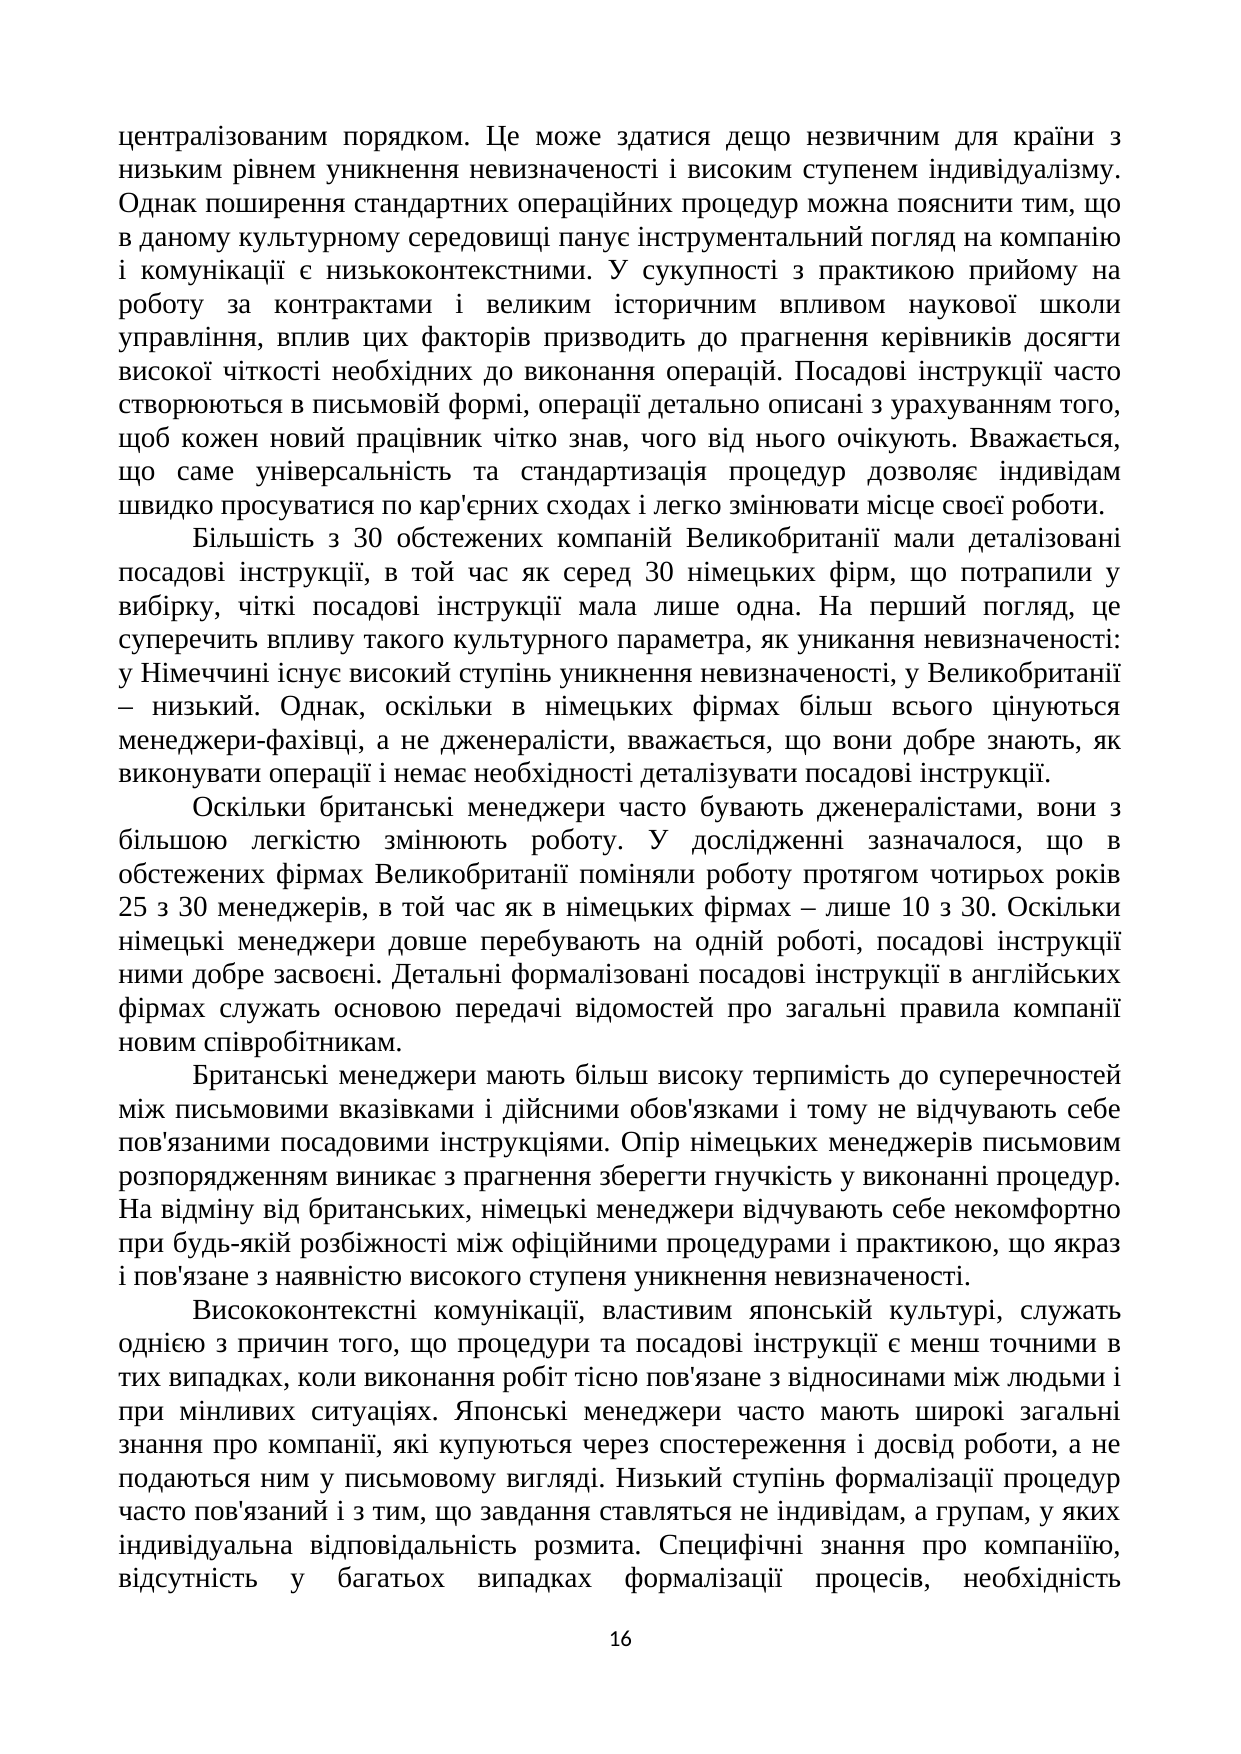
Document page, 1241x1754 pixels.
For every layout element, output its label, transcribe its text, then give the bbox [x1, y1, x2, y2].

text Більшість з 30 обстежених компаній Великобританії мали деталізовані посадові інструкції, в той час як серед 30 німецьких фірм, що потрапили у вибірку, чіткі посадові інструкції мала лише одна. На перший погляд, це суперечить впливу такого культурного параметра, як уникання невизначеності: у Німеччині існує високий ступінь уникнення невизначеності, у Великобританії – низький. Однак, оскільки в німецьких фірмах більш всього цінуються менеджери-фахівці, а не дженералісти, вважається, що вони добре знають, як виконувати операції і немає необхідності деталізувати посадові інструкції. [118, 521, 1122, 789]
text Британські менеджери мають більш високу терпимість до суперечностей між письмовими вказівками і дійсними обов'язками і тому не відчувають себе пов'язаними посадовими інструкціями. Опір німецьких менеджерів письмовим розпорядженням виникає з прагнення зберегти гнучкість у виконанні процедур. На відміну від британських, німецькі менеджери відчувають себе некомфортно при будь-якій розбіжності між офіційними процедурами і практикою, що якраз і пов'язане з наявністю високого ступеня уникнення невизначеності. [118, 1057, 1122, 1292]
text Оскільки британські менеджери часто бувають дженералістами, вони з більшою легкістю змінюють роботу. У дослідженні зазначалося, що в обстежених фірмах Великобританії поміняли роботу протягом чотирьох років 25 з 30 менеджерів, в той час як в німецьких фірмах – лише 10 з 30. Оскільки німецькі менеджери довше перебувають на одній роботі, посадові інструкції ними добре засвоєні. Детальні формалізовані посадові інструкції в англійських фірмах служать основою передачі відомостей про загальні правила компанії новим співробітникам. [118, 789, 1122, 1057]
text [118, 118, 1122, 521]
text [118, 1292, 1122, 1594]
